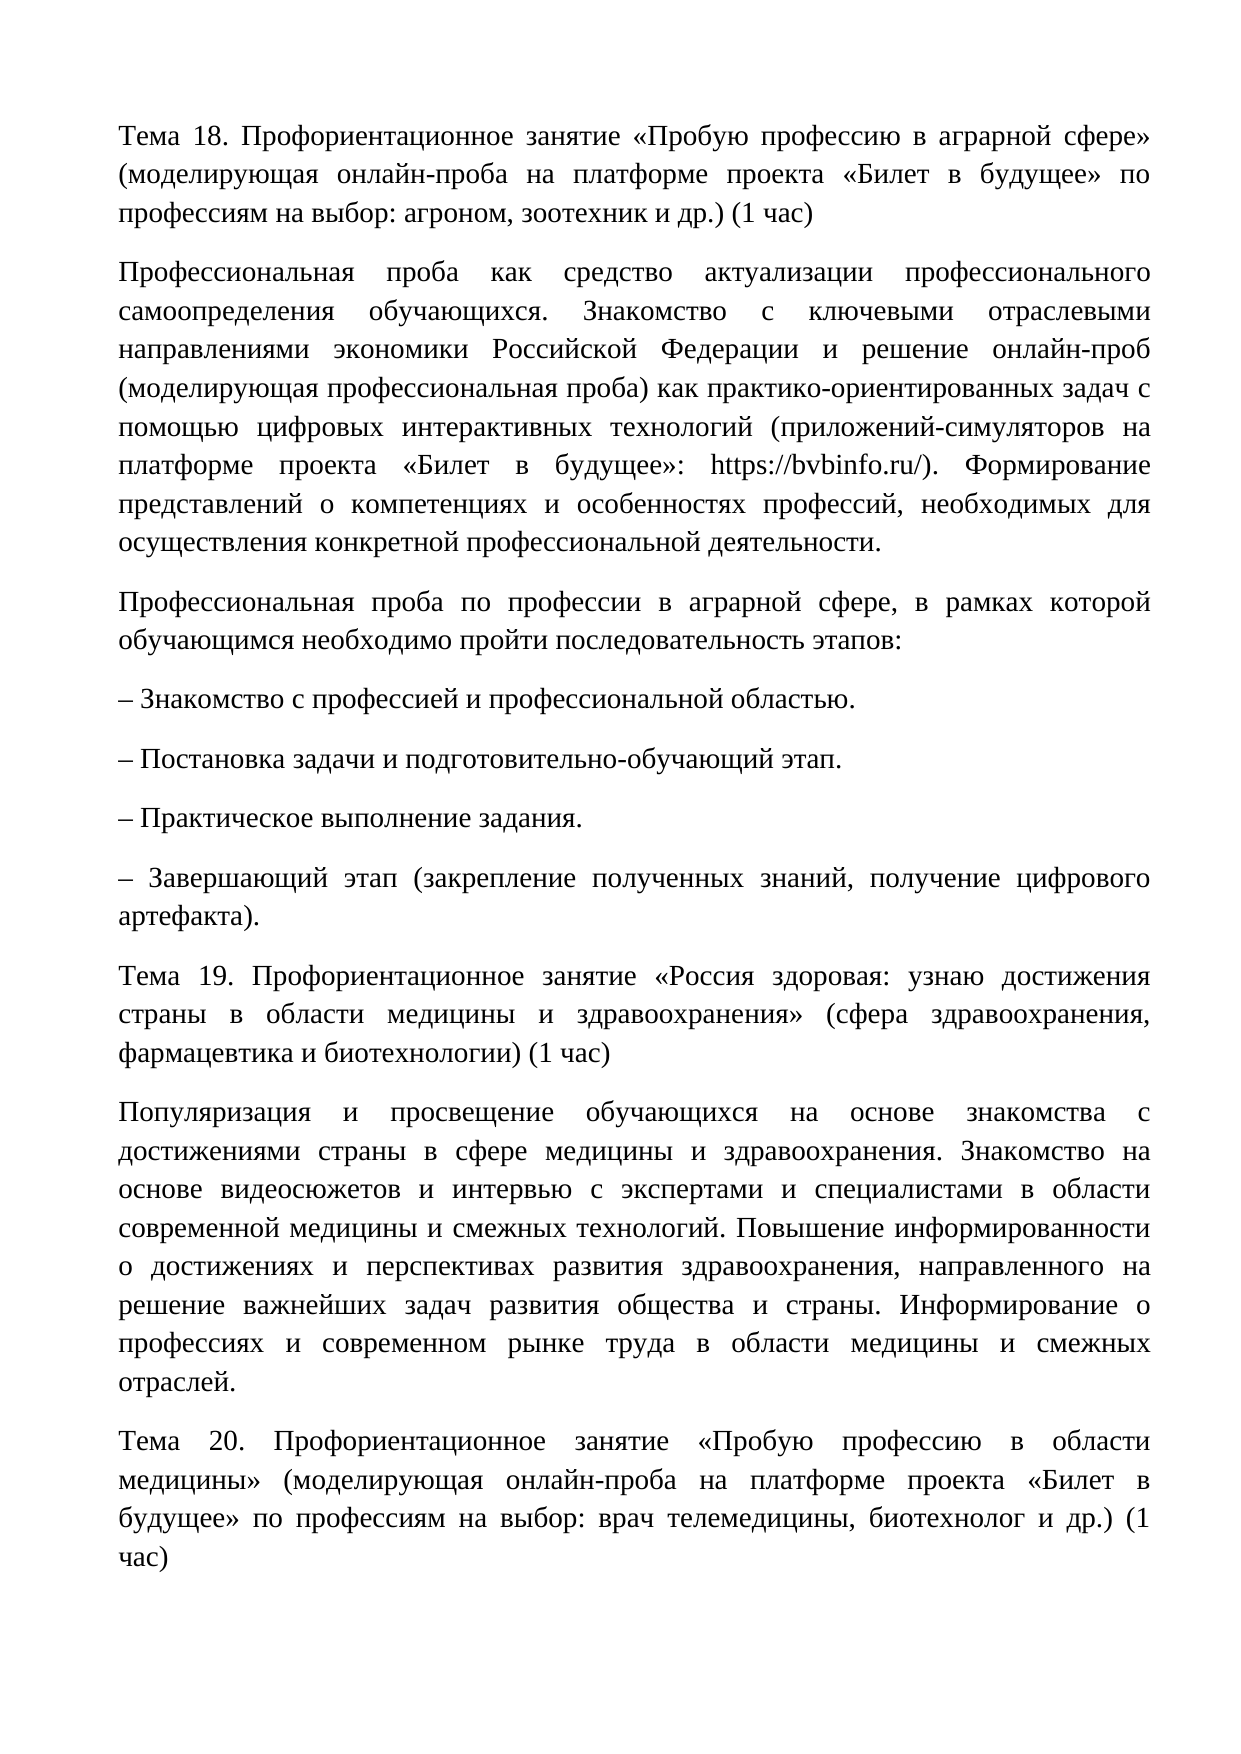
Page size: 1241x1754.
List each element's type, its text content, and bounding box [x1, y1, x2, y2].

text Тема 19. Профориентационное занятие «Россия здоровая: узнаю достижения страны в области медицины и здравоохранения» (сфера здравоохранения, фармацевтика и биотехнологии) (1 час) [118, 958, 1152, 1068]
text Тема 20. Профориентационное занятие «Пробую профессию в области медицины» (моделирующая онлайн-проба на платформе проекта «Билет в будущее» по профессиям на выбор: врач телемедицины, биотехнолог и др.) (1 час) [118, 1423, 1152, 1572]
text Профессиональная проба по профессии в аграрной сфере, в рамках которой обучающимся необходимо пройти последовательность этапов: [118, 584, 1152, 656]
text ‒ Постановка задачи и подготовительно-обучающий этап. [118, 741, 1152, 774]
text ‒ Знакомство с профессией и профессиональной областью. [118, 682, 1152, 715]
text Тема 18. Профориентационное занятие «Пробую профессию в аграрной сфере» (моделирующая онлайн-проба на платформе проекта «Билет в будущее» по профессиям на выбор: агроном, зоотехник и др.) (1 час) [118, 118, 1152, 229]
text ‒ Завершающий этап (закрепление полученных знаний, получение цифрового артефакта). [118, 860, 1152, 932]
text ‒ Практическое выполнение задания. [118, 800, 1152, 834]
text Популяризация и просвещение обучающихся на основе знакомства с достижениями страны в сфере медицины и здравоохранения. Знакомство на основе видеосюжетов и интервью с экспертами и специалистами в области современной медицины и смежных технологий. Повышение информированности о достижениях и перспективах развития здравоохранения, направленного на решение важнейших задач развития общества и страны. Информирование о профессиях и современном рынке труда в области медицины и смежных отраслей. [118, 1094, 1152, 1397]
text Профессиональная проба как средство актуализации профессионального самоопределения обучающихся. Знакомство с ключевыми отраслевыми направлениями экономики Российской Федерации и решение онлайн-проб (моделирующая профессиональная проба) как практико-ориентированных задач с помощью цифровых интерактивных технологий (приложений-симуляторов на платформе проекта «Билет в будущее»: https://bvbinfo.ru/). Формирование представлений о компетенциях и особенностях профессий, необходимых для осуществления конкретной профессиональной деятельности. [118, 254, 1152, 558]
